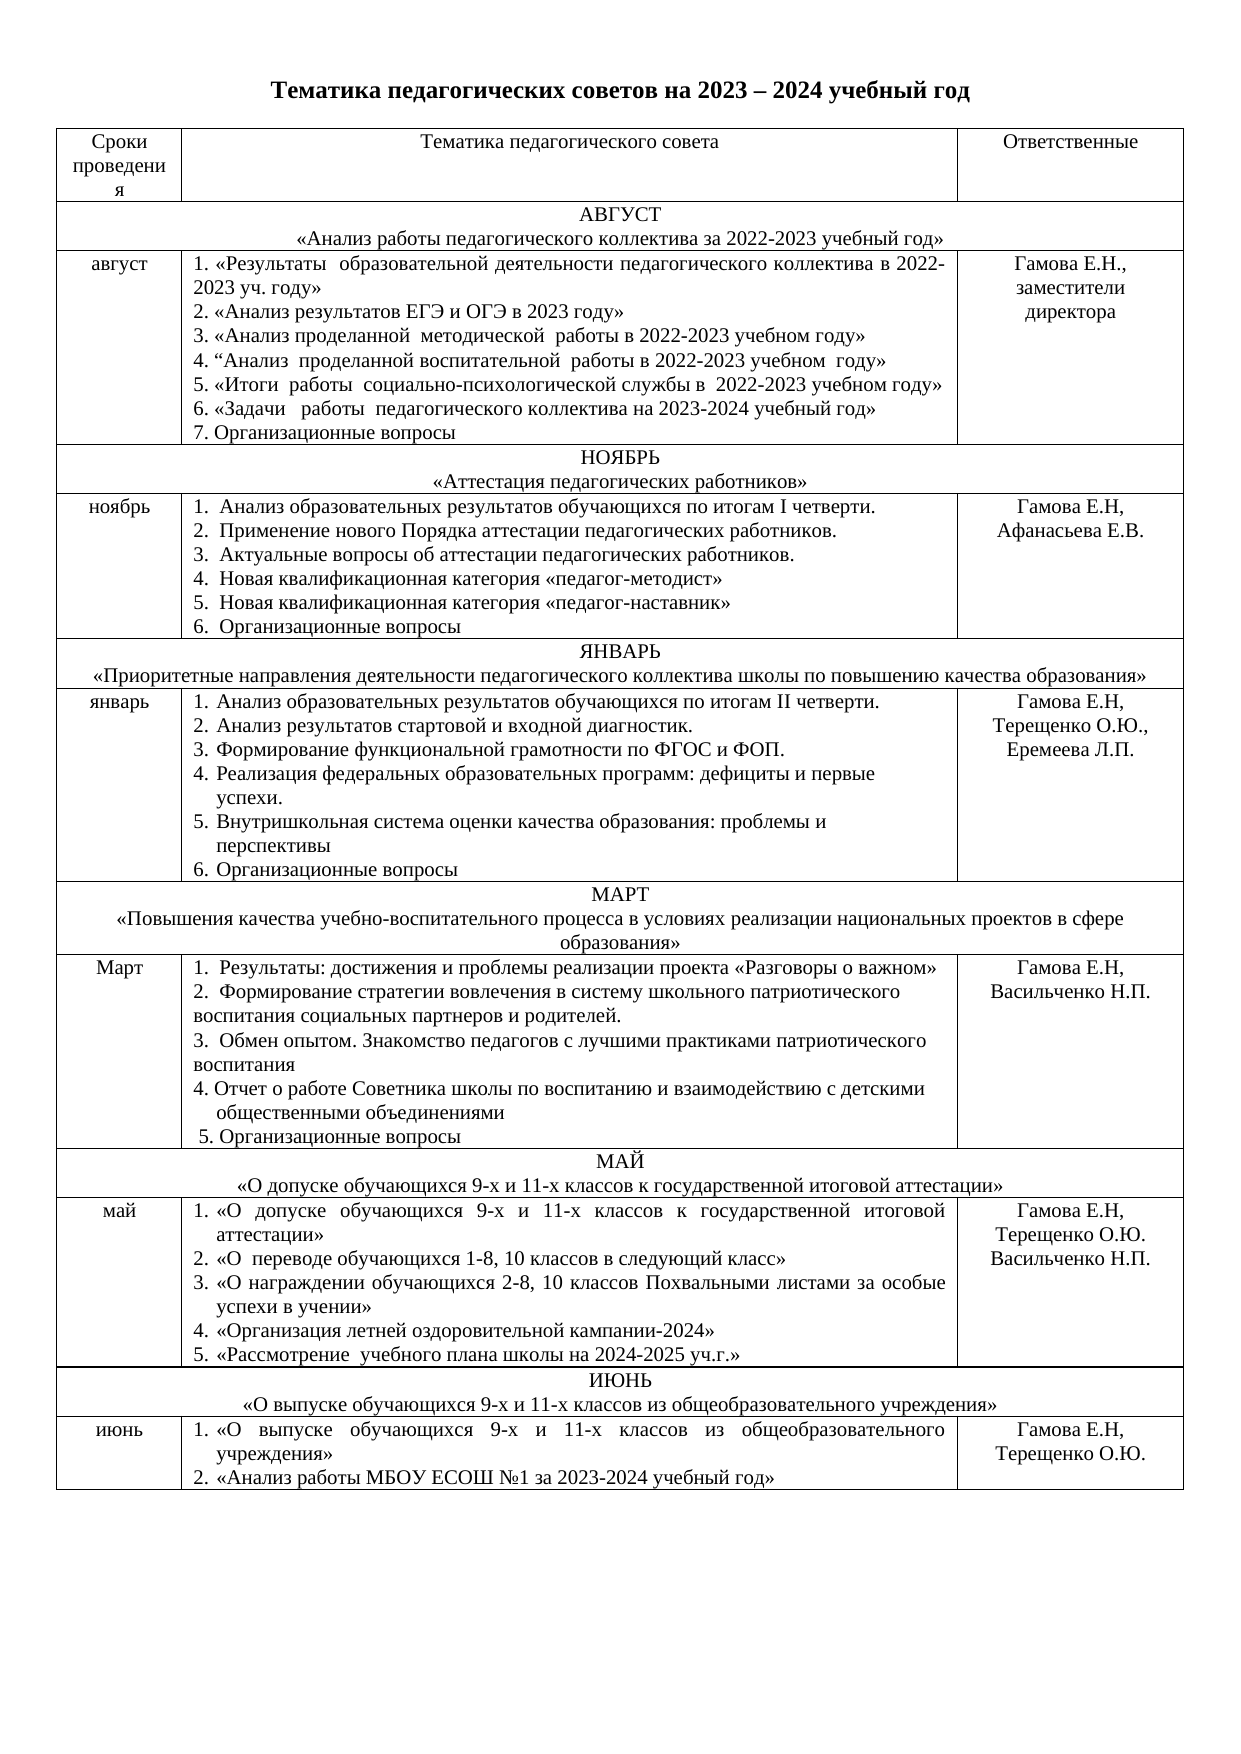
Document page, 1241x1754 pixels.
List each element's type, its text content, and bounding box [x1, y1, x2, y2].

table_header Тематика педагогического совета [182, 129, 957, 201]
table_cell май [57, 1198, 181, 1366]
text Тематика педагогических советов на 2023 – 2024 учебный год [75, 75, 1165, 104]
table_cell июнь [57, 1417, 181, 1489]
table_cell Гамова Е.Н, Терещенко О.Ю. Васильченко Н.П. [958, 1198, 1183, 1366]
table_cell Гамова Е.Н., заместители директора [958, 251, 1183, 444]
table_cell НОЯБРЬ «Аттестация педагогических работников» [57, 445, 1183, 493]
table_header Ответственные [958, 129, 1183, 201]
table_cell Гамова Е.Н, Терещенко О.Ю., Еремеева Л.П. [958, 689, 1183, 881]
table_cell Гамова Е.Н, Афанасьева Е.В. [958, 494, 1183, 638]
table_cell август [57, 251, 181, 444]
table_cell январь [57, 689, 181, 881]
table_cell 1. «Результаты образовательной деятельности педагогического коллектива в 2022-2023 уч. году» 2. «Анализ результатов ЕГЭ и ОГЭ в 2023 году» 3. «Анализ проделанной методической работы в 2022-2023 учебном году» 4. “Анализ проделанной воспитательной работы в 2022-2023 учебном году» 5. «Итоги работы социально-психологической службы в 2022-2023 учебном году» 6. «Задачи работы педагогического коллектива на 2023-2024 учебный год» 7. Организационные вопросы [182, 251, 957, 444]
table_cell МАРТ «Повышения качества учебно-воспитательного процесса в условиях реализации национальных проектов в сфере образования» [57, 882, 1183, 954]
table_header Сроки проведения [57, 129, 181, 201]
table_cell ИЮНЬ «О выпуске обучающихся 9-х и 11-х классов из общеобразовательного учреждения» [57, 1368, 1183, 1416]
table_cell Гамова Е.Н, Васильченко Н.П. [958, 955, 1183, 1148]
table_cell «О допуске обучающихся 9-х и 11-х классов к государственной итоговой аттестации» «О переводе обучающихся 1-8, 10 классов в следующий класс» «О награждении обучающихся 2-8, 10 классов Похвальными листами за особые успехи в учении» «Организация летней оздоровительной кампании-2024» «Рассмотрение учебного плана школы на 2024-2025 уч.г.» [182, 1198, 957, 1366]
table_cell Гамова Е.Н, Терещенко О.Ю. [958, 1417, 1183, 1489]
table_cell ноябрь [57, 494, 181, 638]
table_cell 1. Анализ образовательных результатов обучающихся по итогам I четверти. 2. Применение нового Порядка аттестации педагогических работников. 3. Актуальные вопросы об аттестации педагогических работников. 4. Новая квалификационная категория «педагог-методист» 5. Новая квалификационная категория «педагог-наставник» 6. Организационные вопросы [182, 494, 957, 638]
table_cell ЯНВАРЬ «Приоритетные направления деятельности педагогического коллектива школы по повышению качества образования» [57, 639, 1183, 687]
table_cell Март [57, 955, 181, 1148]
table_cell 1. Результаты: достижения и проблемы реализации проекта «Разговоры о важном» 2. Формирование стратегии вовлечения в систему школьного патриотического воспитания социальных партнеров и родителей. 3. Обмен опытом. Знакомство педагогов с лучшими практиками патриотического воспитания 4. Отчет о работе Советника школы по воспитанию и взаимодействию с детскими общественными объединениями 5. Организационные вопросы [182, 955, 957, 1148]
table_cell Анализ образовательных результатов обучающихся по итогам II четверти. Анализ результатов стартовой и входной диагностик. Формирование функциональной грамотности по ФГОС и ФОП. Реализация федеральных образовательных программ: дефициты и первые успехи. Внутришкольная система оценки качества образования: проблемы и перспективы Организационные вопросы [182, 689, 957, 881]
table_cell МАЙ «О допуске обучающихся 9-х и 11-х классов к государственной итоговой аттестации» [57, 1149, 1183, 1197]
table_cell «О выпуске обучающихся 9-х и 11-х классов из общеобразовательного учреждения» «Анализ работы МБОУ ЕСОШ №1 за 2023-2024 учебный год» [182, 1417, 957, 1489]
table_cell АВГУСТ «Анализ работы педагогического коллектива за 2022-2023 учебный год» [57, 202, 1183, 250]
